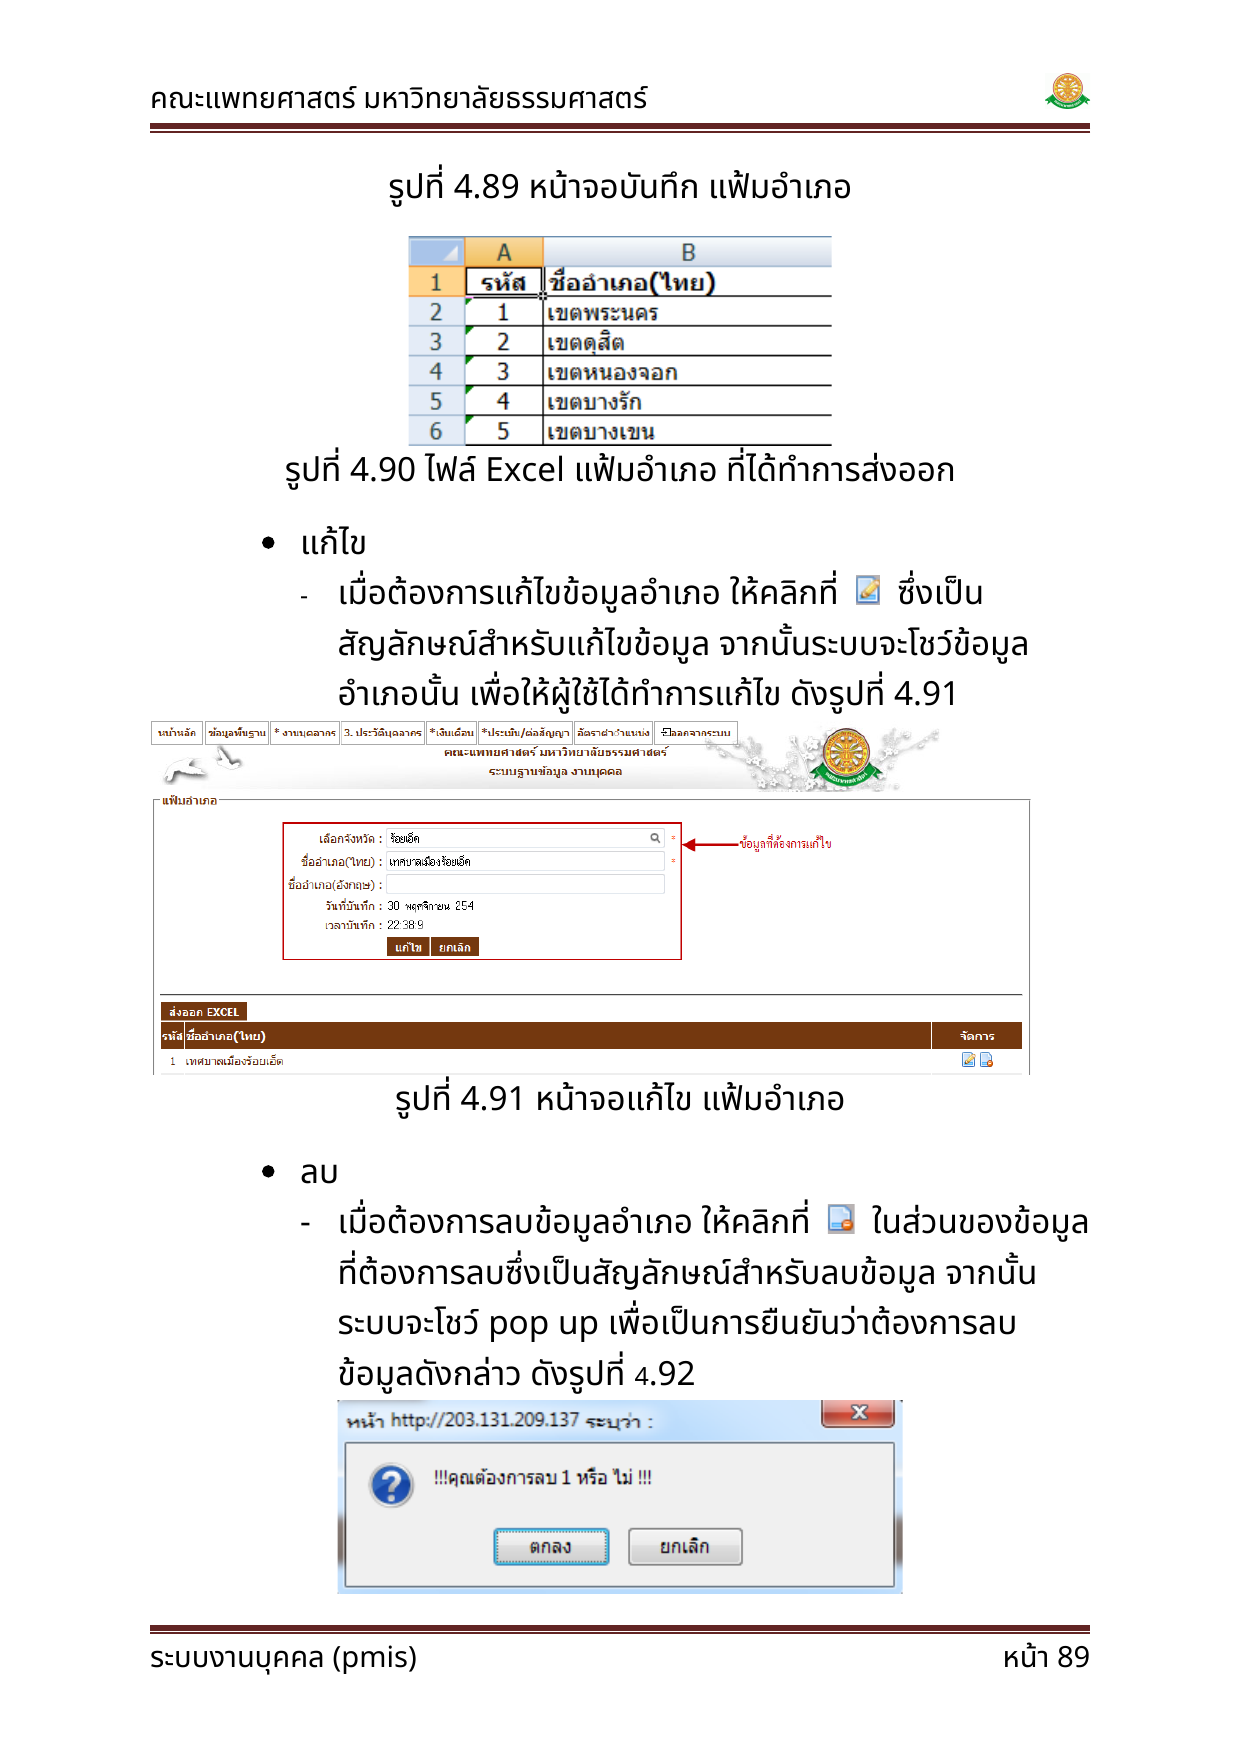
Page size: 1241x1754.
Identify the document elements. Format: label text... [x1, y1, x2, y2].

picture [150, 720, 1034, 1075]
picture [827, 1204, 855, 1234]
text รูปที่ 4.91 หน้าจอแก้ไข แฟ้มอำเภอ [150, 1074, 1090, 1125]
picture [856, 575, 880, 605]
picture [1045, 73, 1091, 109]
picture [408, 236, 832, 446]
picture [337, 1400, 903, 1594]
list ลบ [262, 1148, 1090, 1198]
list แก้ไข [262, 519, 1090, 569]
list เมื่อต้องการแก้ไขข้อมูลอำเภอ ให้คลิกที่ ซึ่งเป็นสัญลักษณ์สำหรับแก้ไขข้อมูล จากนั้นระบบจะโชว์ข้อมูลอำเภอนั้น เพื่อให้ผู้ใช้ได้ทำการแก้ไข ดังรูปที่ 4.91 [300, 569, 1090, 721]
text รูปที่ 4.89 หน้าจอบันทึก แฟ้มอำเภอ [150, 163, 1090, 214]
text รูปที่ 4.90 ไฟล์ Excel แฟ้มอำเภอ ที่ได้ทำการส่งออก [150, 446, 1090, 496]
list เมื่อต้องการลบข้อมูลอำเภอ ให้คลิกที่ ในส่วนของข้อมูลที่ต้องการลบซึ่งเป็นสัญลักษณ์สำหรับลบข้อมูล จากนั้นระบบจะโชว์ pop up เพื่อเป็นการยืนยันว่าต้องการลบข้อมูลดังกล่าว ดังรูปที่ 4.92 [300, 1198, 1090, 1400]
